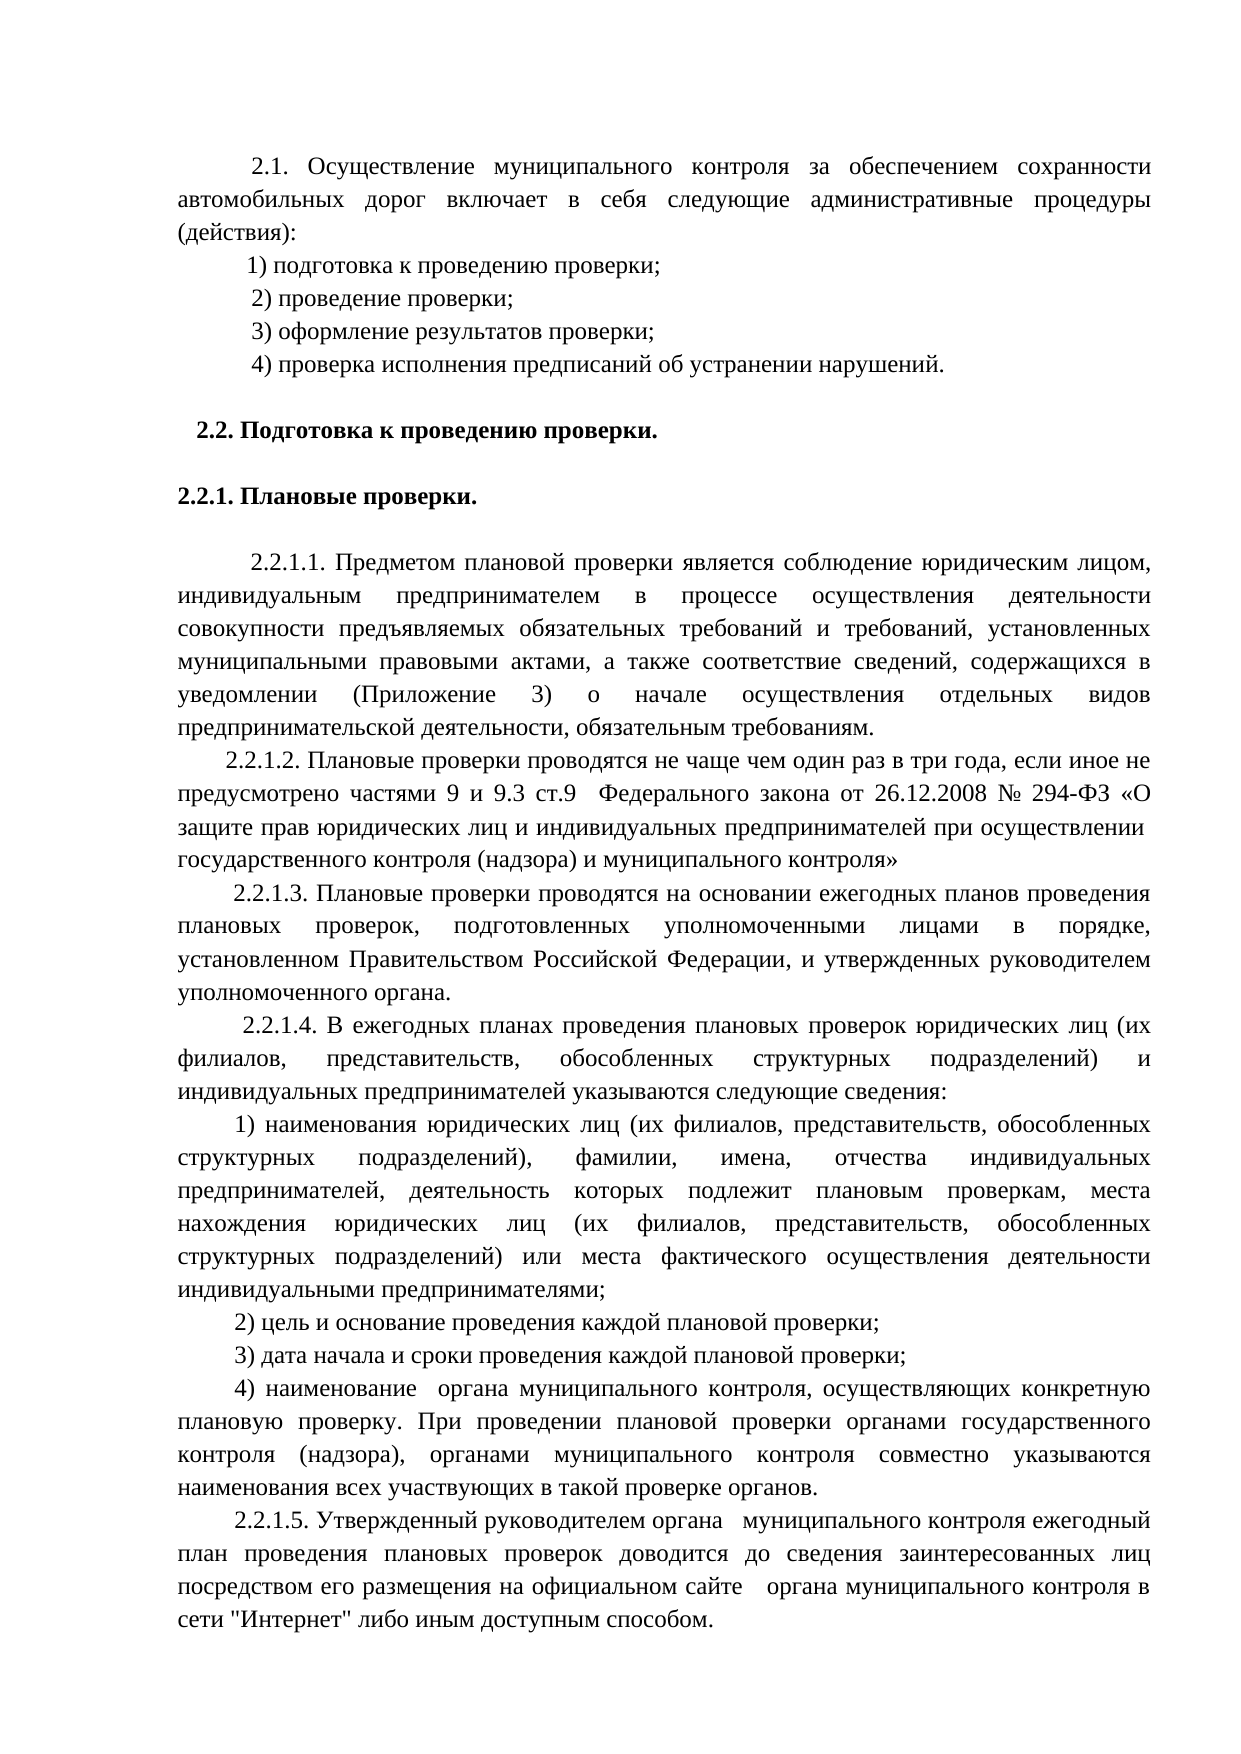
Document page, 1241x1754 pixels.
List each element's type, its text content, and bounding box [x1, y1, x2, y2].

text 2.2.1. Плановые проверки. [177, 481, 1152, 510]
text 2.2.1.1. Предметом плановой проверки является соблюдение юридическим лицом, индивидуальным предпринимателем в процессе осуществления деятельности совокупности предъявляемых обязательных требований и требований, установленных муниципальными правовыми актами, а также соответствие сведений, содержащихся в уведомлении (Приложение 3) о начале осуществления отдельных видов предпринимательской деятельности, обязательным требованиям. [177, 547, 1152, 741]
text 2.2.1.2. Плановые проверки проводятся не чаще чем один раз в три года, если иное не предусмотрено частями 9 и 9.3 ст.9 Федерального закона от 26.12.2008 № 294-ФЗ «О защите прав юридических лиц и индивидуальных предпринимателей при осуществлении государственного контроля (надзора) и муниципального контроля» [177, 746, 1152, 873]
text 2) цель и основание проведения каждой плановой проверки; [177, 1307, 1152, 1336]
text 1) подготовка к проведению проверки; 2) проведение проверки; 3) оформление результатов проверки; 4) проверка исполнения предписаний об устранении нарушений. [177, 250, 1152, 378]
text 1) наименования юридических лиц (их филиалов, представительств, обособленных структурных подразделений), фамилии, имена, отчества индивидуальных предпринимателей, деятельность которых подлежит плановым проверкам, места нахождения юридических лиц (их филиалов, представительств, обособленных структурных подразделений) или места фактического осуществления деятельности индивидуальными предпринимателями; [177, 1109, 1152, 1303]
text 2.2.1.5. Утвержденный руководителем органа муниципального контроля ежегодный план проведения плановых проверок доводится до сведения заинтересованных лиц посредством его размещения на официальном сайте органа муниципального контроля в сети "Интернет" либо иным доступным способом. [177, 1505, 1152, 1633]
text 4) наименование органа муниципального контроля, осуществляющих конкретную плановую проверку. При проведении плановой проверки органами государственного контроля (надзора), органами муниципального контроля совместно указываются наименования всех участвующих в такой проверке органов. [177, 1373, 1152, 1501]
text 2.1. Осуществление муниципального контроля за обеспечением сохранности автомобильных дорог включает в себя следующие административные процедуры (действия): [177, 151, 1152, 246]
text 2.2. Подготовка к проведению проверки. [177, 415, 1152, 477]
text 2.2.1.4. В ежегодных планах проведения плановых проверок юридических лиц (их филиалов, представительств, обособленных структурных подразделений) и индивидуальных предпринимателей указываются следующие сведения: [177, 1010, 1152, 1104]
text 2.2.1.3. Плановые проверки проводятся на основании ежегодных планов проведения плановых проверок, подготовленных уполномоченными лицами в порядке, установленном Правительством Российской Федерации, и утвержденных руководителем уполномоченного органа. [177, 878, 1152, 1005]
text 3) дата начала и сроки проведения каждой плановой проверки; [177, 1340, 1152, 1369]
